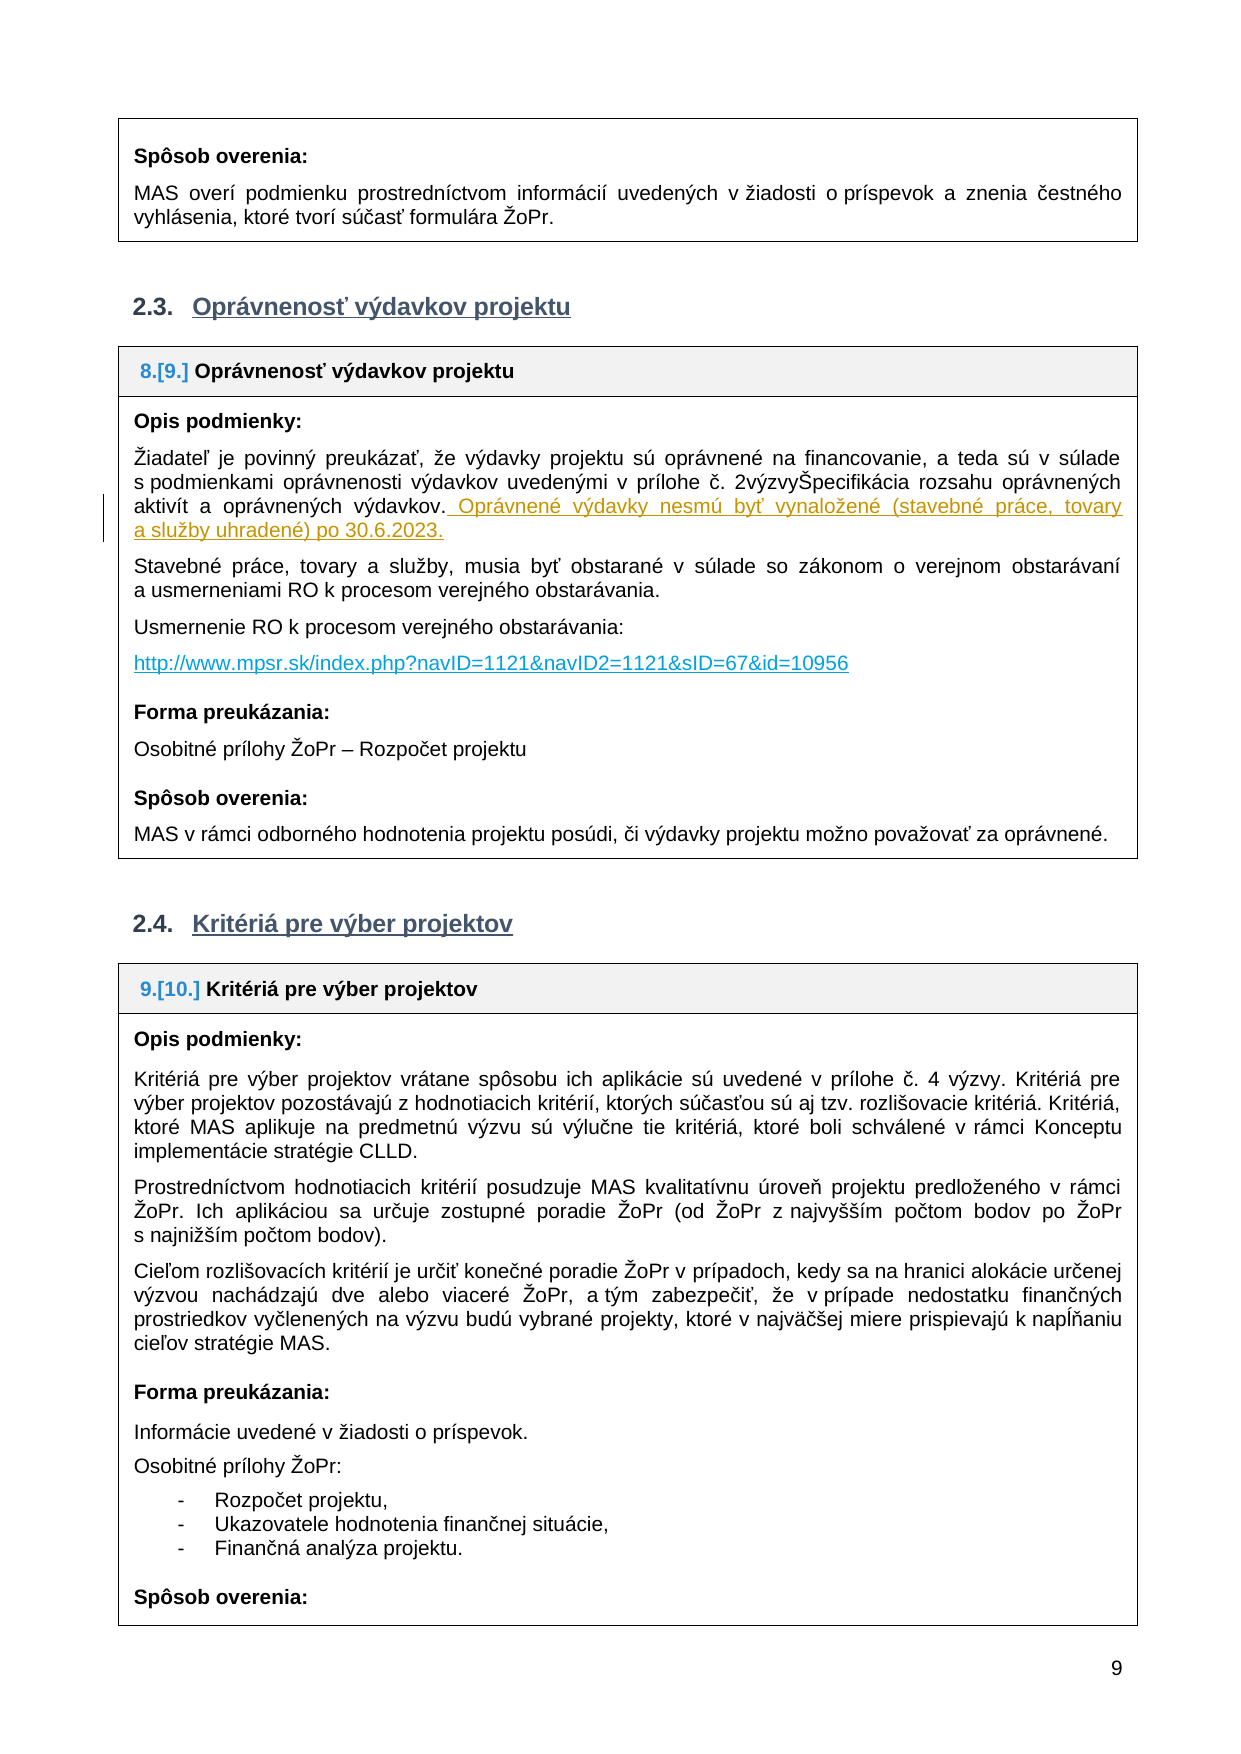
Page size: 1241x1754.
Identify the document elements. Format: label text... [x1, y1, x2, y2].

table_header Kritériá pre výber projektov [119, 964, 1137, 1013]
table_cell Opis podmienky: Žiadateľ je povinný preukázať, že výdavky projektu sú oprávnené na financovanie, a teda sú v súlade s podmienkami oprávnenosti výdavkov uvedenými v prílohe č. 2výzvyŠpecifikácia rozsahu oprávnených aktivít a oprávnených výdavkov. Stavebné práce, tovary a služby, musia byť obstarané v súlade so zákonom o verejnom obstarávaní a usmerneniami RO k procesom verejného obstarávania. Usmernenie RO k procesom verejného obstarávania: http://www.mpsr.sk/index.php?navID=1121&navID2=1121&sID=67&id=10956 Forma preukázania: Osobitné prílohy ŽoPr – Rozpočet projektu Spôsob overenia: MAS v rámci odborného hodnotenia projektu posúdi, či výdavky projektu možno považovať za oprávnené. [119, 397, 1137, 858]
subtitle Oprávnenosť výdavkov projektu [132, 292, 1122, 321]
table_header Oprávnenosť výdavkov projektu [119, 347, 1137, 396]
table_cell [119, 1014, 1137, 1625]
subtitle Kritériá pre výber projektov [132, 909, 1122, 938]
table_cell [119, 119, 1137, 241]
